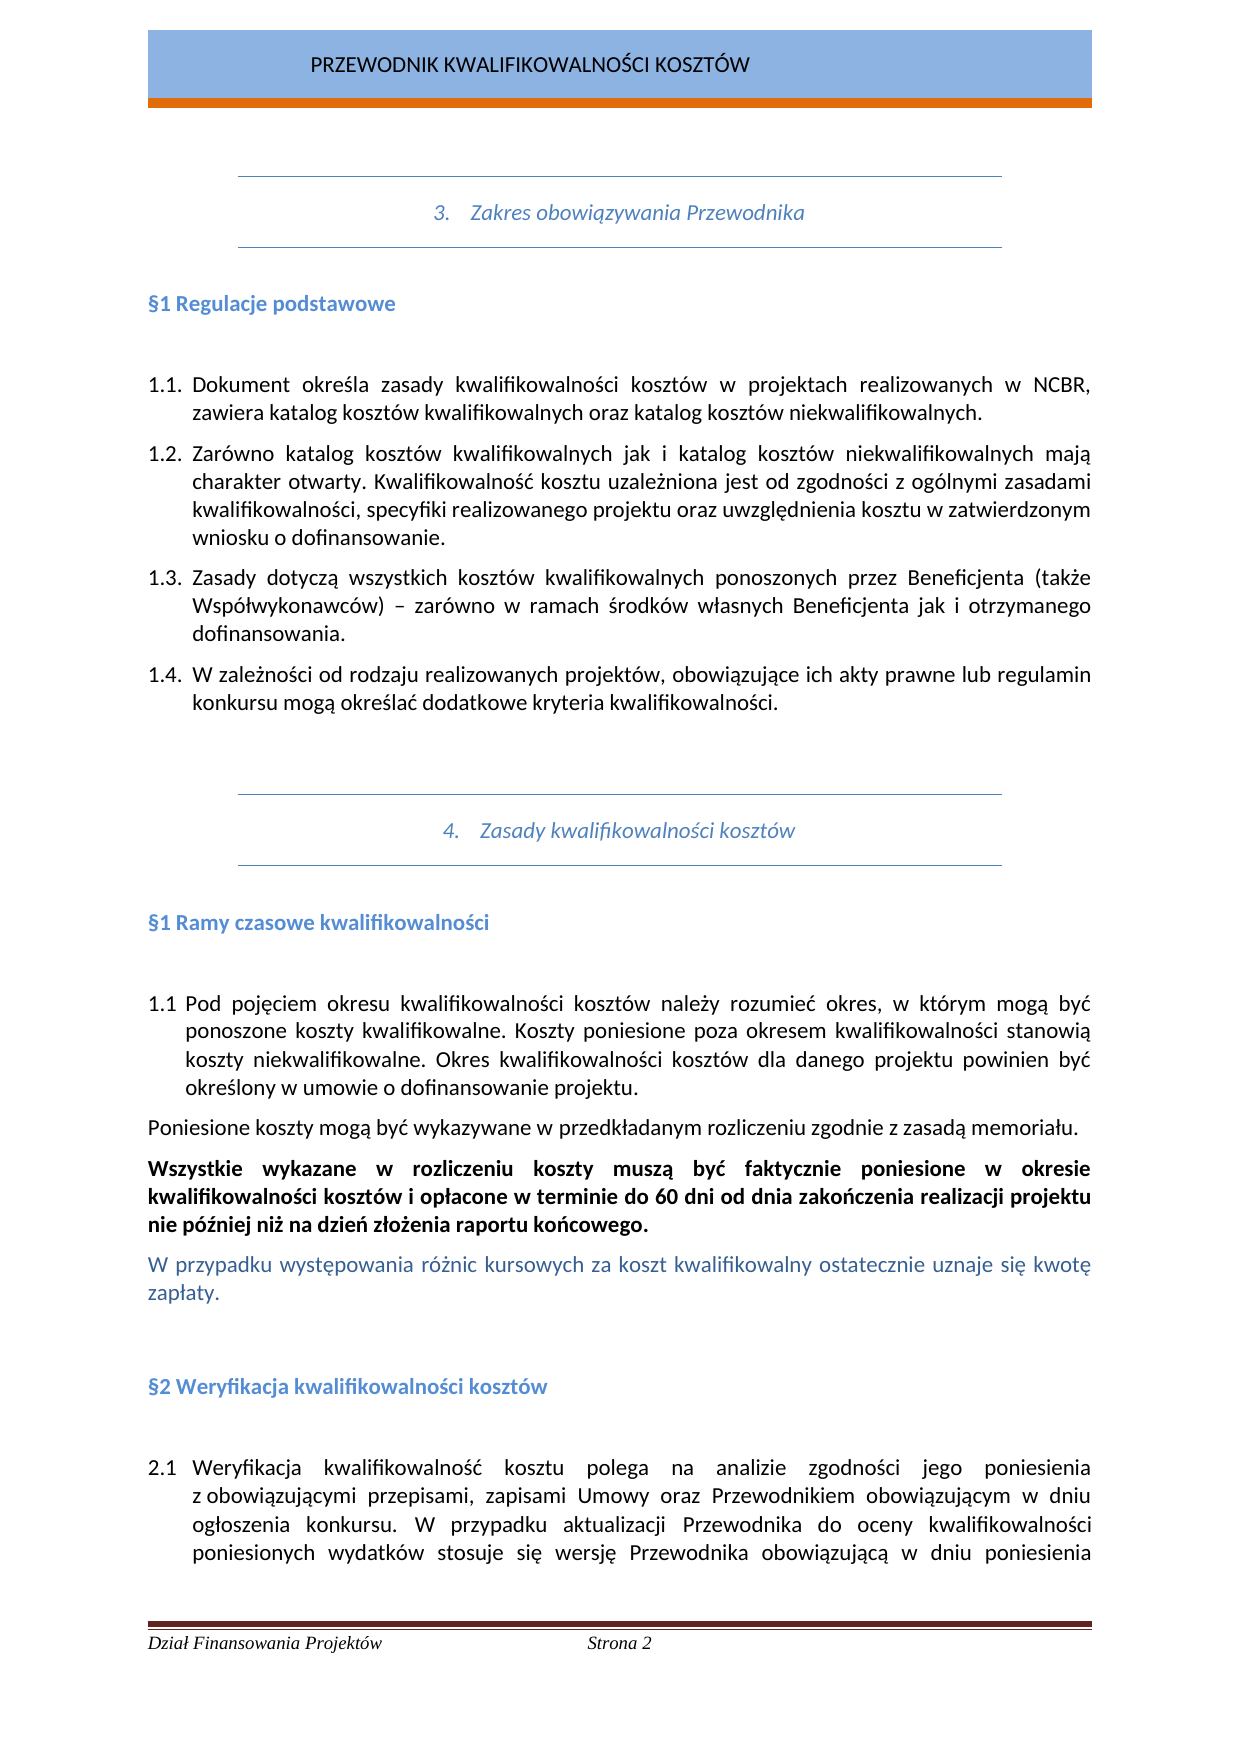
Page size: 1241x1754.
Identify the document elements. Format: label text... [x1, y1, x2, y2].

text §2 Weryfikacja kwalifikowalności kosztów [148, 1372, 1092, 1400]
text §1 Regulacje podstawowe [148, 289, 1092, 317]
list Zasady dotyczą wszystkich kosztów kwalifikowalnych ponoszonych przez Beneficjenta (także Współwykonawców) – zarówno w ramach środków własnych Beneficjenta jak i otrzymanego dofinansowania. [148, 563, 1092, 648]
list W zależności od rodzaju realizowanych projektów, obowiązujące ich akty prawne lub regulamin konkursu mogą określać dodatkowe kryteria kwalifikowalności. [148, 660, 1092, 716]
text Poniesione koszty mogą być wykazywane w przedkładanym rozliczeniu zgodnie z zasadą memoriału. [148, 1113, 1092, 1141]
list Zarówno katalog kosztów kwalifikowalnych jak i katalog kosztów niekwalifikowalnych mają charakter otwarty. Kwalifikowalność kosztu uzależniona jest od zgodności z ogólnymi zasadami kwalifikowalności, specyfiki realizowanego projektu oraz uwzględnienia kosztu w zatwierdzonym wniosku o dofinansowanie. [148, 439, 1092, 551]
text §1 Ramy czasowe kwalifikowalności [148, 908, 1092, 936]
list Pod pojęciem okresu kwalifikowalności kosztów należy rozumieć okres, w którym mogą być ponoszone koszty kwalifikowalne. Koszty poniesione poza okresem kwalifikowalności stanowią koszty niekwalifikowalne. Okres kwalifikowalności kosztów dla danego projektu powinien być określony w umowie o dofinansowanie projektu. [148, 989, 1092, 1101]
list Zakres obowiązywania Przewodnika [238, 177, 1002, 247]
text Wszystkie wykazane w rozliczeniu koszty muszą być faktycznie poniesione w okresie kwalifikowalności kosztów i opłacone w terminie do 60 dni od dnia zakończenia realizacji projektu nie później niż na dzień złożenia raportu końcowego. [148, 1154, 1092, 1238]
list Zasady kwalifikowalności kosztów [238, 795, 1002, 865]
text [148, 1453, 1092, 1566]
list Dokument określa zasady kwalifikowalności kosztów w projektach realizowanych w NCBR, zawiera katalog kosztów kwalifikowalnych oraz katalog kosztów niekwalifikowalnych. [148, 370, 1092, 426]
text W przypadku występowania różnic kursowych za koszt kwalifikowalny ostatecznie uznaje się kwotę zapłaty. [148, 1250, 1092, 1306]
